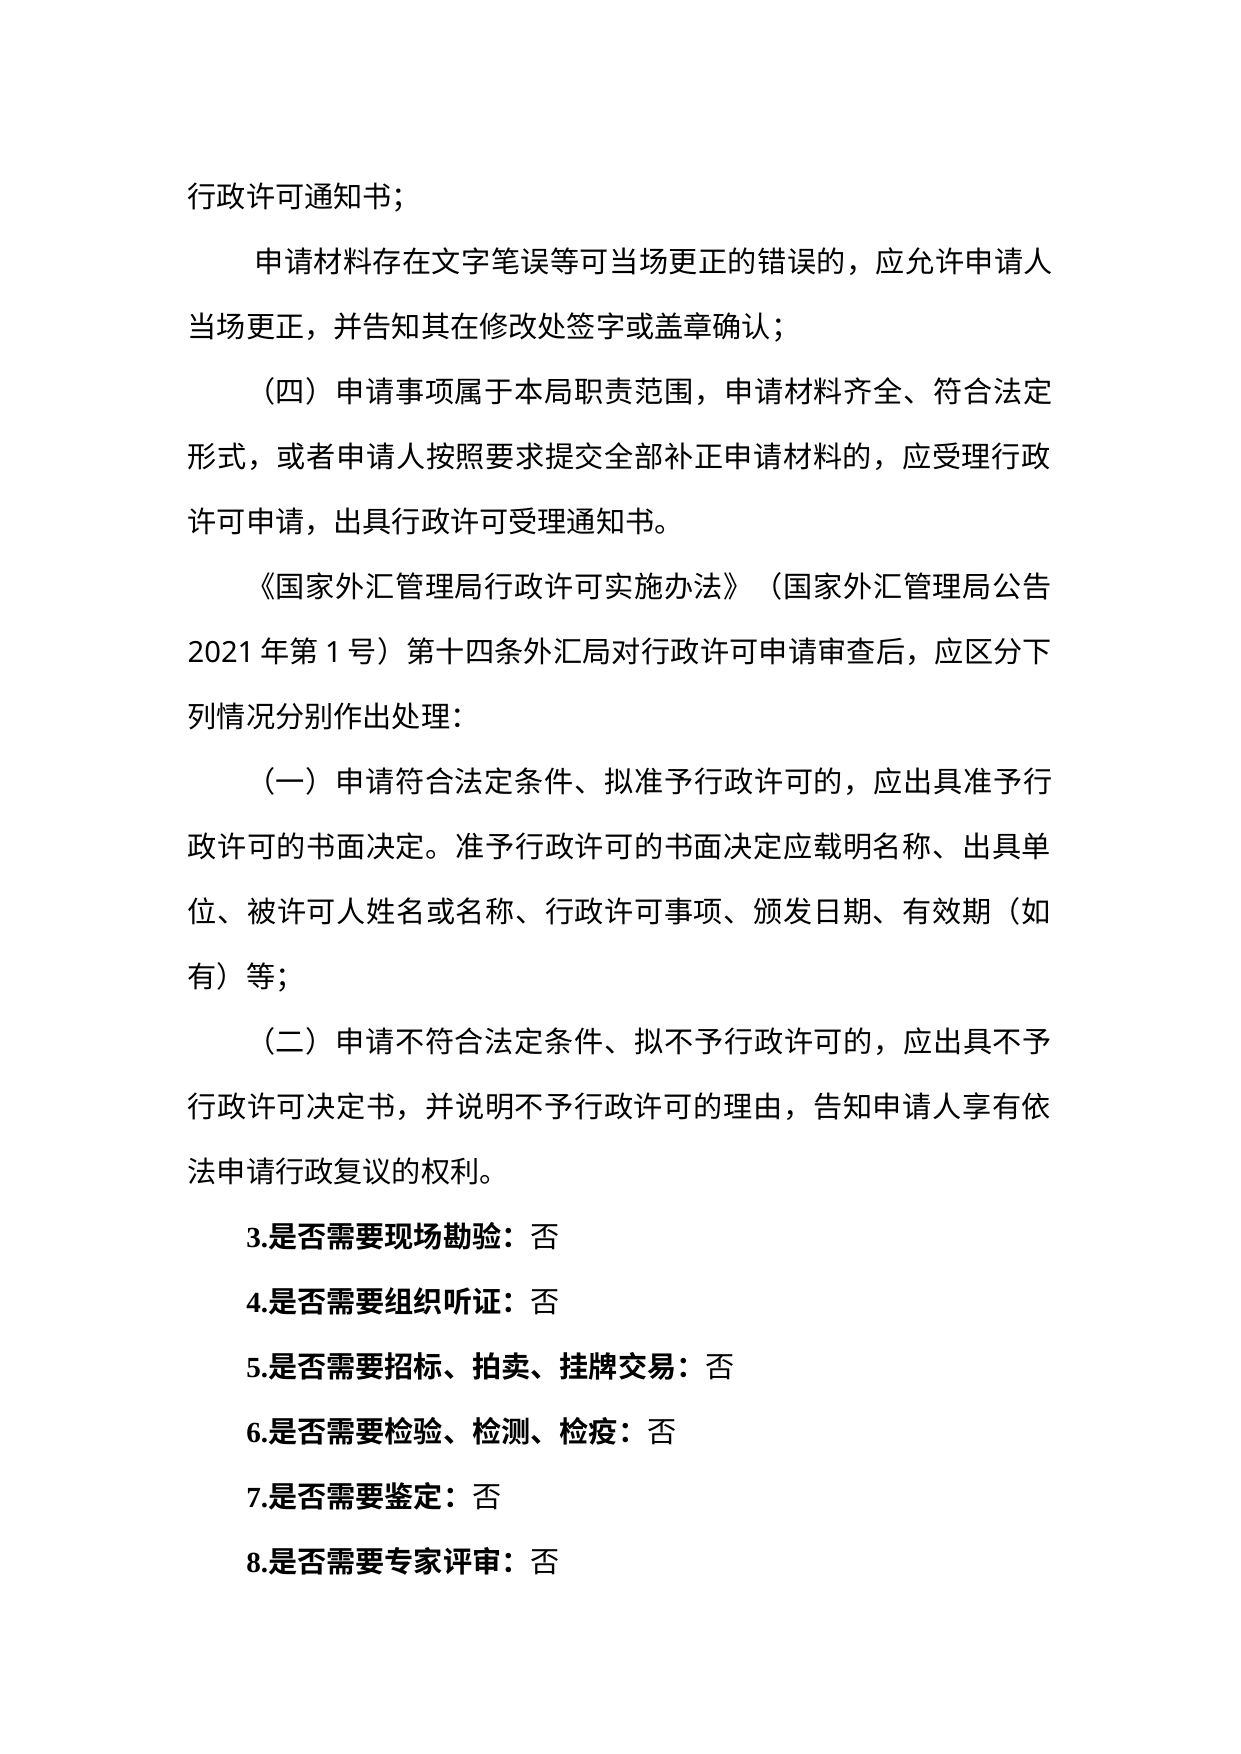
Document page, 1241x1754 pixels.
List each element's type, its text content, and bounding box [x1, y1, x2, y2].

text 5.是否需要招标、拍卖、挂牌交易：否 [187, 1332, 1053, 1397]
text 4.是否需要组织听证：否 [187, 1267, 1053, 1332]
text （一）申请符合法定条件、拟准予行政许可的，应出具准予行政许可的书面决定。准予行政许可的书面决定应载明名称、出具单位、被许可人姓名或名称、行政许可事项、颁发日期、有效期（如有）等； [187, 747, 1053, 1007]
text 《国家外汇管理局行政许可实施办法》（国家外汇管理局公告2021年第1号）第十四条外汇局对行政许可申请审查后，应区分下列情况分别作出处理： [187, 552, 1053, 747]
text （二）申请不符合法定条件、拟不予行政许可的，应出具不予行政许可决定书，并说明不予行政许可的理由，告知申请人享有依法申请行政复议的权利。 [187, 1007, 1053, 1202]
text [187, 162, 1053, 227]
text 8.是否需要专家评审：否 [187, 1527, 1053, 1592]
text 7.是否需要鉴定：否 [187, 1462, 1053, 1527]
text 申请材料存在文字笔误等可当场更正的错误的，应允许申请人当场更正，并告知其在修改处签字或盖章确认； [187, 227, 1053, 357]
text 3.是否需要现场勘验：否 [187, 1202, 1053, 1267]
text （四）申请事项属于本局职责范围，申请材料齐全、符合法定形式，或者申请人按照要求提交全部补正申请材料的，应受理行政许可申请，出具行政许可受理通知书。 [187, 357, 1053, 552]
text 6.是否需要检验、检测、检疫：否 [187, 1397, 1053, 1462]
